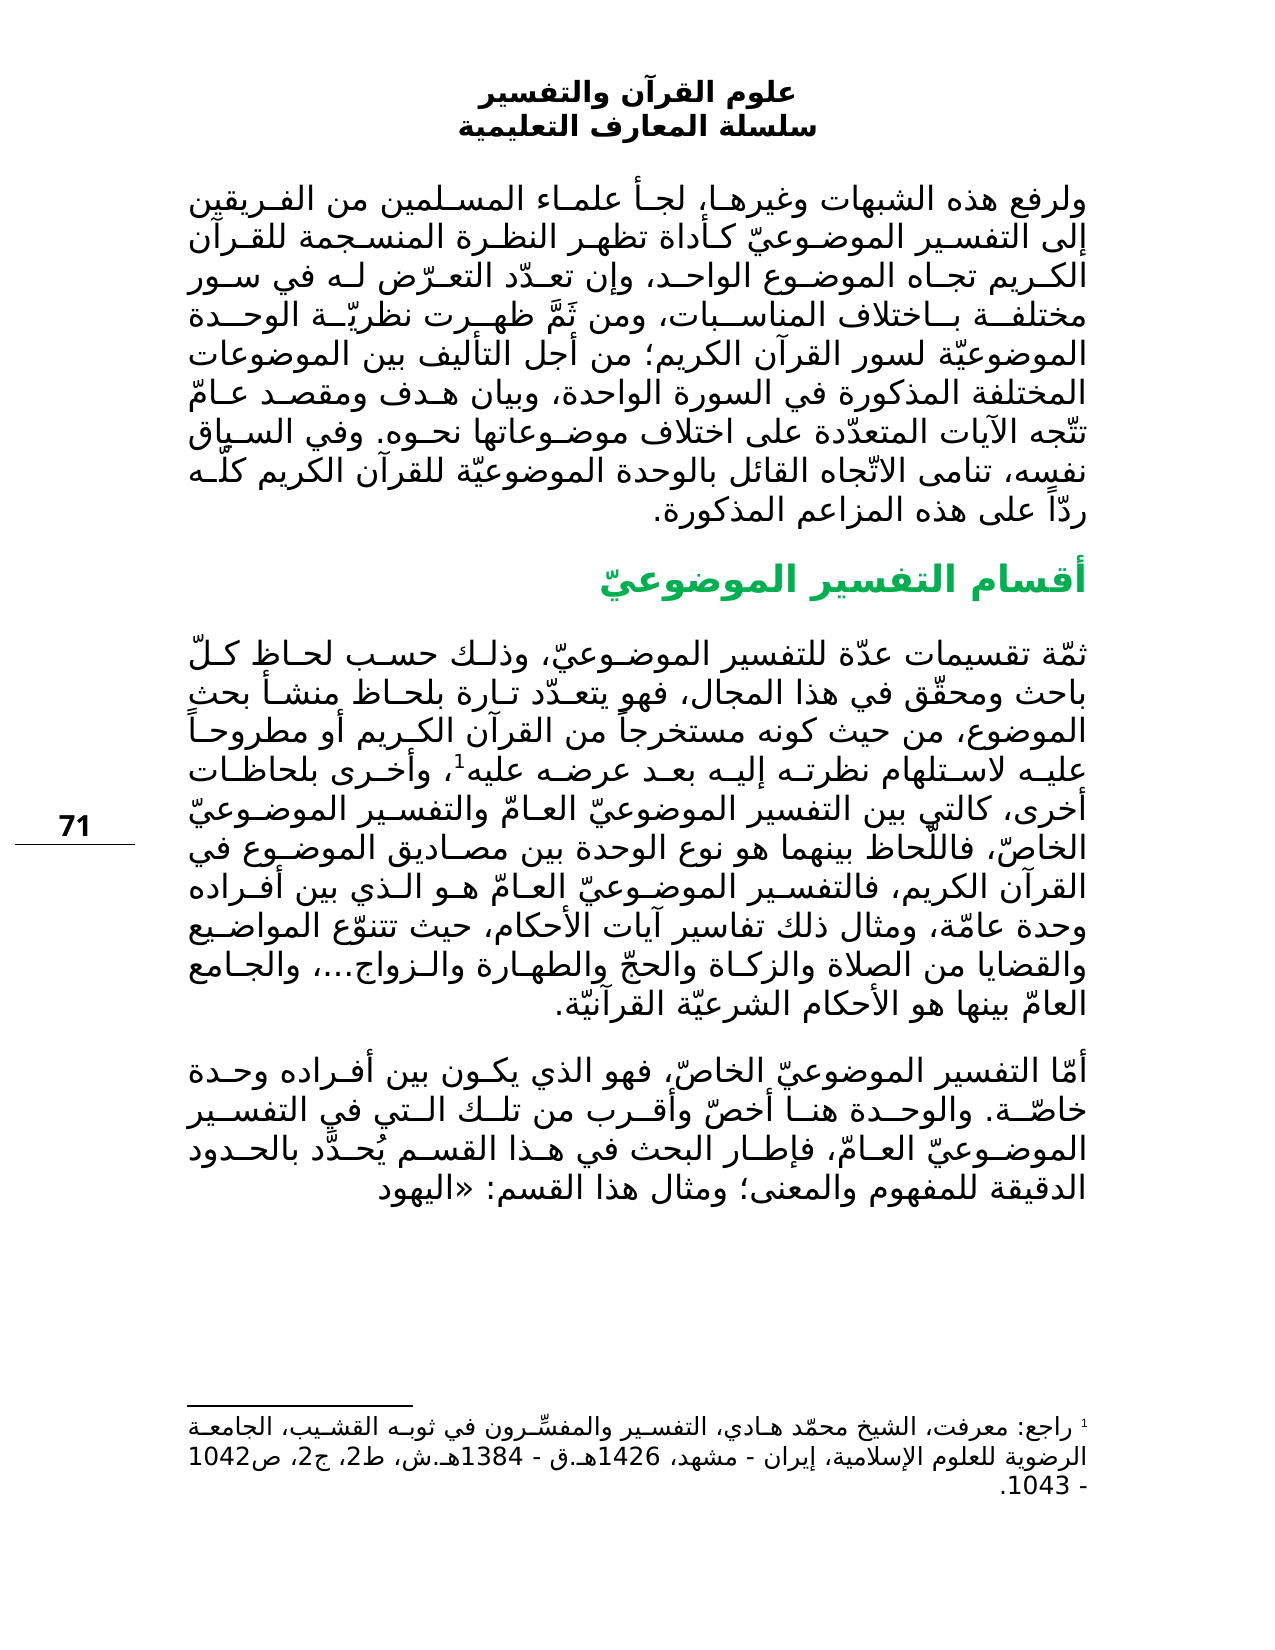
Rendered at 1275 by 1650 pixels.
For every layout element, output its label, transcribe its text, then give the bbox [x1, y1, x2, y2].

text أمّا التفسير الموضوعيّ الخاصّ، فهو الذي يكون بين أفراده وحدة خاصّة. والوحدة هنا أخصّ وأقرب من تلك التي في التفسير الموضوعيّ العامّ، فإطار البحث في هذا القسم يُحدَّد بالحدود الدقيقة للمفهوم والمعنى؛ ومثال هذا القسم: «اليهود [187, 1052, 1087, 1207]
text ولرفع هذه الشبهات وغيرها، لجأ علماء المسلمين من الفريقين إلى التفسير الموضوعيّ كأداة تظهر النظرة المنسجمة للقرآن الكريم تجاه الموضوع الواحد، وإن تعدّد التعرّض له في سور مختلفة باختلاف المناسبات، ومن ثَمَّ ظهرت نظريّة الوحدة الموضوعيّة لسور القرآن الكريم؛ من أجل التأليف بين الموضوعات المختلفة المذكورة في السورة الواحدة، وبيان هدف ومقصد عامّ تتّجه الآيات المتعدّدة على اختلاف موضوعاتها نحوه. وفي السياق نفسه، تنامى الاتّجاه القائل بالوحدة الموضوعيّة للقرآن الكريم كلّه ردّاً على هذه المزاعم المذكورة. [187, 179, 1087, 529]
subtitle أقسام التفسير الموضوعيّ [187, 558, 1087, 602]
text ثمّة تقسيمات عدّة للتفسير الموضوعيّ، وذلك حسب لحاظ كلّ باحث ومحقّق في هذا المجال، فهو يتعدّد تارة بلحاظ منشأ بحث الموضوع، من حيث كونه مستخرجاً من القرآن الكريم أو مطروحاً عليه لاستلهام نظرته إليه بعد عرضه عليه، وأخرى بلحاظات أخرى، كالتي بين التفسير الموضوعيّ العامّ والتفسير الموضوعيّ الخاصّ، فاللّحاظ بينهما هو نوع الوحدة بين مصاديق الموضوع في القرآن الكريم، فالتفسير الموضوعيّ العامّ هو الذي بين أفراده وحدة عامّة، ومثال ذلك تفاسير آيات الأحكام، حيث تتنوّع المواضيع والقضايا من الصلاة والزكاة والحجّ والطهارة والزواج...، والجامع العامّ بينها هو الأحكام الشرعيّة القرآنيّة. [187, 634, 1087, 1023]
